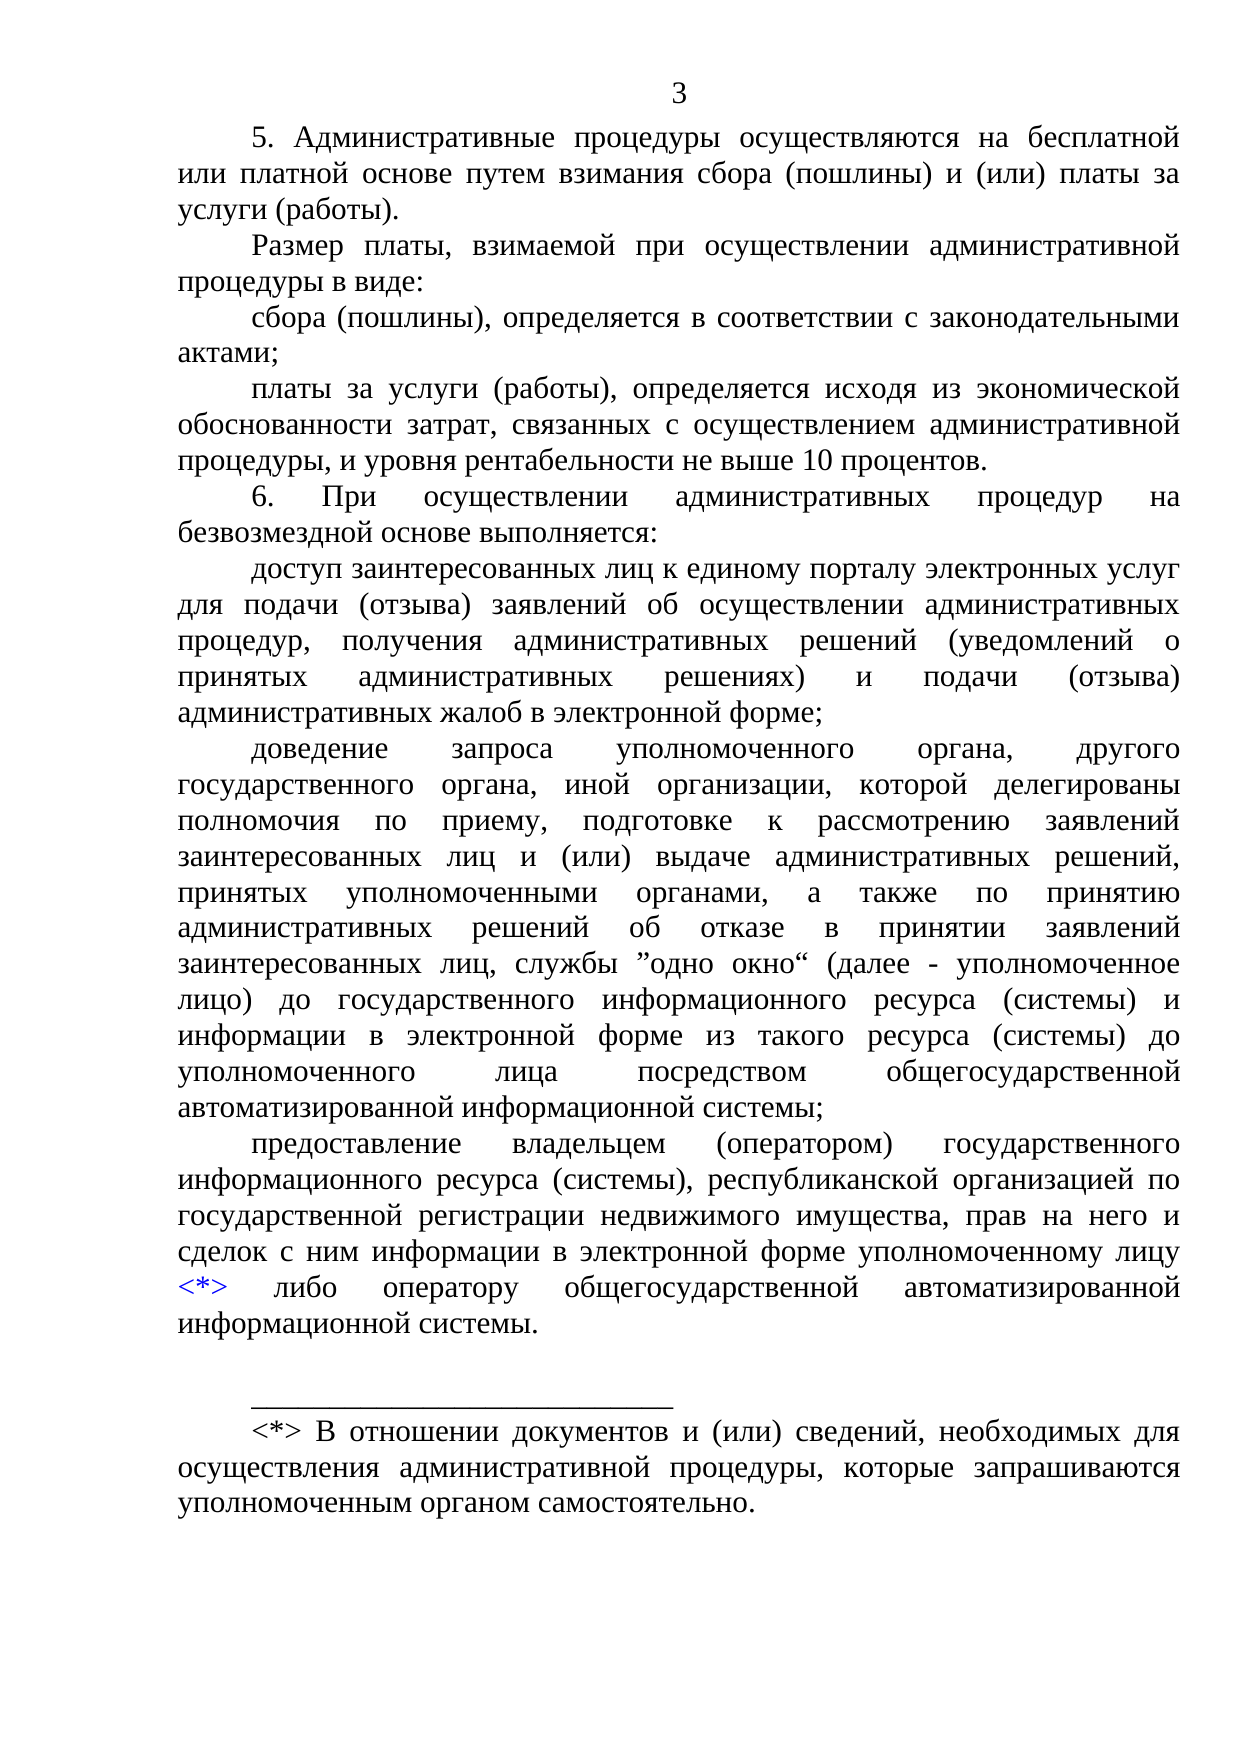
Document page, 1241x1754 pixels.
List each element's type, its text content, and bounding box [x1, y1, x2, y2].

text ___________________________ [177, 1376, 1181, 1412]
text 6. При осуществлении административных процедур на безвозмездной основе выполняется: [177, 477, 1181, 549]
text <*> В отношении документов и (или) сведений, необходимых для осуществления административной процедуры, которые запрашиваются уполномоченным органом самостоятельно. [177, 1412, 1181, 1520]
text платы за услуги (работы), определяется исходя из экономической обоснованности затрат, связанных с осуществлением административной процедуры, и уровня рентабельности не выше 10 процентов. [177, 370, 1181, 477]
text предоставление владельцем (оператором) государственного информационного ресурса (системы), республиканской организацией по государственной регистрации недвижимого имущества, прав на него и сделок с ним информации в электронной форме уполномоченному лицу <*> либо оператору общегосударственной автоматизированной информационной системы. [177, 1124, 1181, 1340]
text сбора (пошлины), определяется в соответствии с законодательными актами; [177, 298, 1181, 370]
text 5. Административные процедуры осуществляются на бесплатной или платной основе путем взимания сбора (пошлины) и (или) платы за услуги (работы). [177, 118, 1181, 226]
text Размер платы, взимаемой при осуществлении административной процедуры в виде: [177, 226, 1181, 298]
text доведение запроса уполномоченного органа, другого государственного органа, иной организации, которой делегированы полномочия по приему, подготовке к рассмотрению заявлений заинтересованных лиц и (или) выдаче административных решений, принятых уполномоченными органами, а также по принятию административных решений об отказе в принятии заявлений заинтересованных лиц, службы ”одно окно“ (далее - уполномоченное лицо) до государственного информационного ресурса (системы) и информации в электронной форме из такого ресурса (системы) до уполномоченного лица посредством общегосударственной автоматизированной информационной системы; [177, 729, 1181, 1124]
text доступ заинтересованных лиц к единому порталу электронных услуг для подачи (отзыва) заявлений об осуществлении административных процедур, получения административных решений (уведомлений о принятых административных решениях) и подачи (отзыва) административных жалоб в электронной форме; [177, 549, 1181, 729]
